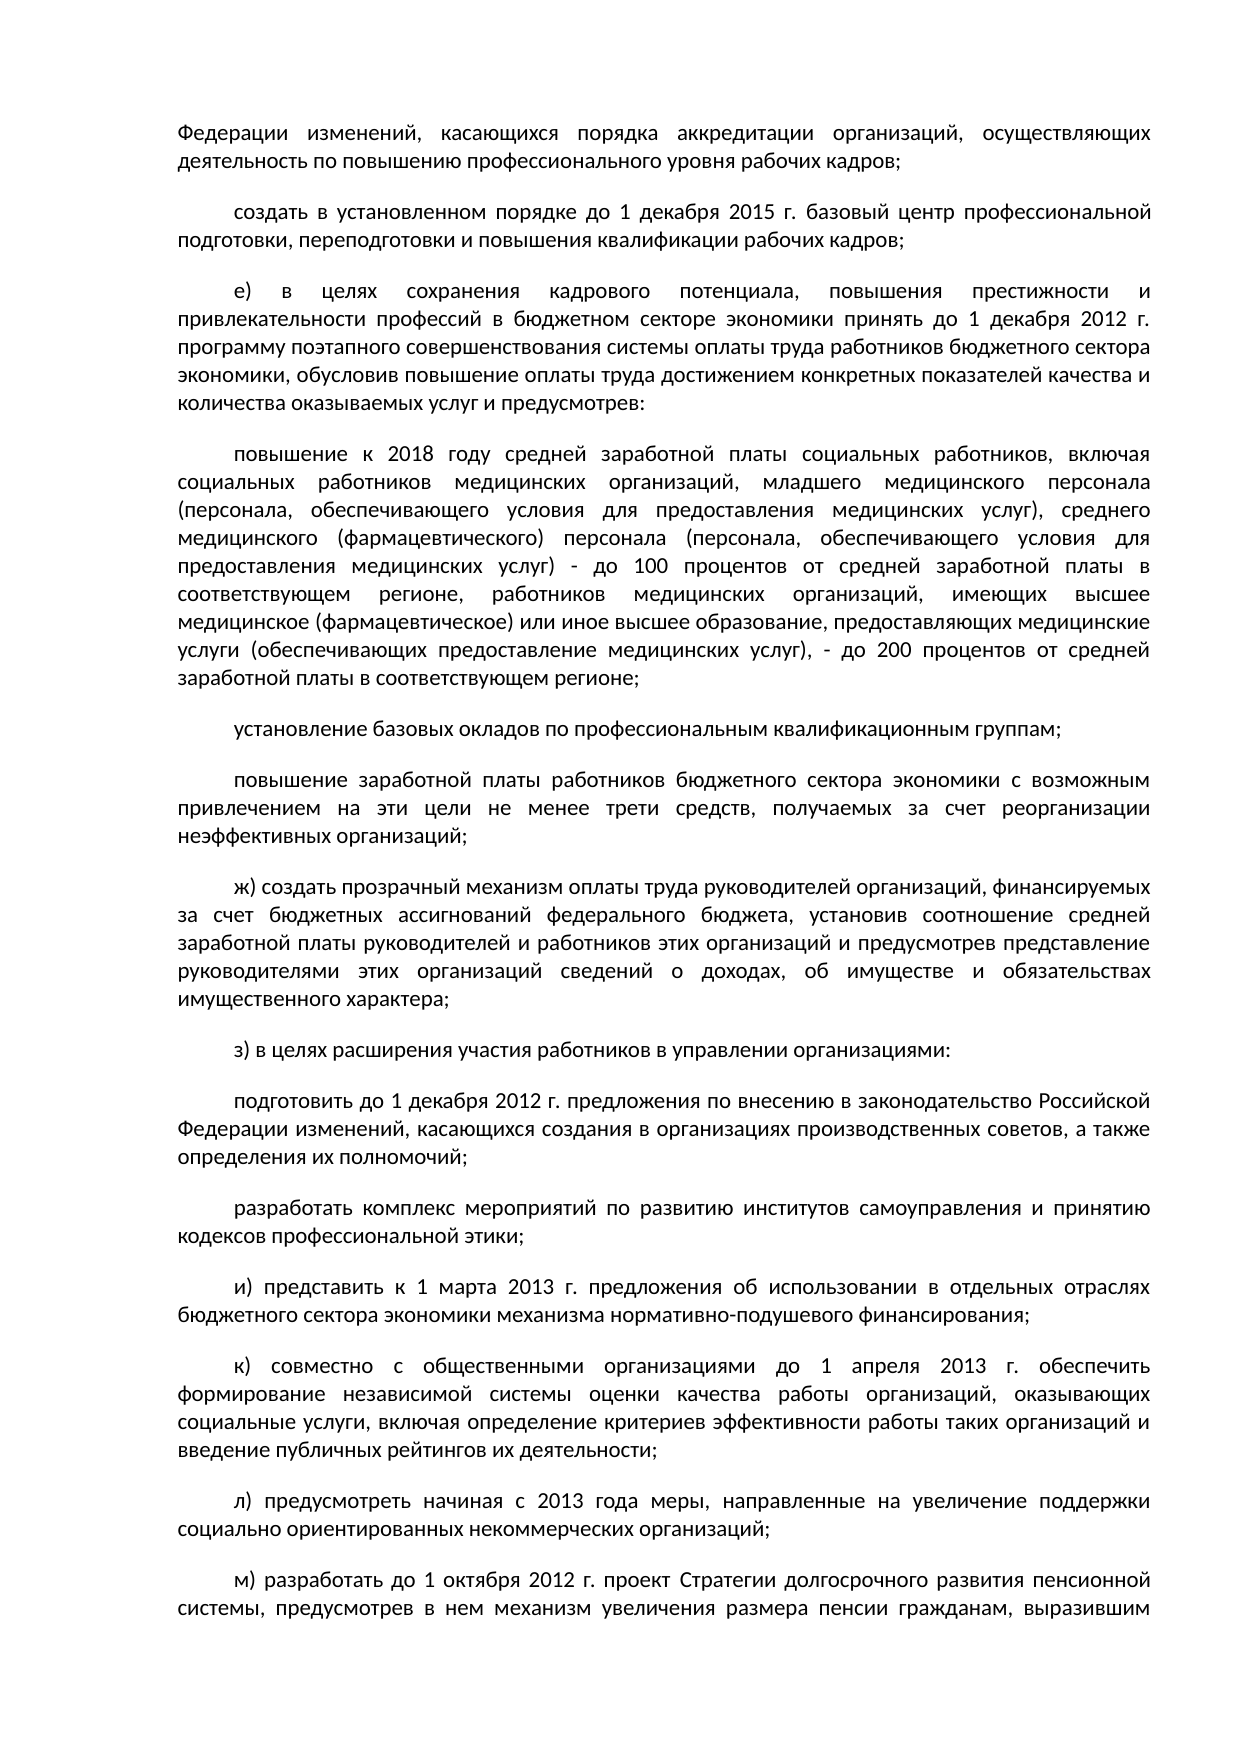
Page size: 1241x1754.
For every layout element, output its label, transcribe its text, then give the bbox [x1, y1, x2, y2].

text повышение заработной платы работников бюджетного сектора экономики с возможным привлечением на эти цели не менее трети средств, получаемых за счет реорганизации неэффективных организаций; [177, 765, 1152, 849]
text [177, 118, 1152, 174]
text создать в установленном порядке до 1 декабря 2015 г. базовый центр профессиональной подготовки, переподготовки и повышения квалификации рабочих кадров; [177, 197, 1152, 253]
text установление базовых окладов по профессиональным квалификационным группам; [177, 714, 1152, 742]
text к) совместно с общественными организациями до 1 апреля 2013 г. обеспечить формирование независимой системы оценки качества работы организаций, оказывающих социальные услуги, включая определение критериев эффективности работы таких организаций и введение публичных рейтингов их деятельности; [177, 1351, 1152, 1463]
text и) представить к 1 марта 2013 г. предложения об использовании в отдельных отраслях бюджетного сектора экономики механизма нормативно-подушевого финансирования; [177, 1272, 1152, 1328]
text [177, 1565, 1152, 1621]
text ж) создать прозрачный механизм оплаты труда руководителей организаций, финансируемых за счет бюджетных ассигнований федерального бюджета, установив соотношение средней заработной платы руководителей и работников этих организаций и предусмотрев представление руководителями этих организаций сведений о доходах, об имуществе и обязательствах имущественного характера; [177, 872, 1152, 1012]
text подготовить до 1 декабря 2012 г. предложения по внесению в законодательство Российской Федерации изменений, касающихся создания в организациях производственных советов, а также определения их полномочий; [177, 1086, 1152, 1170]
text л) предусмотреть начиная с 2013 года меры, направленные на увеличение поддержки социально ориентированных некоммерческих организаций; [177, 1486, 1152, 1542]
text з) в целях расширения участия работников в управлении организациями: [177, 1035, 1152, 1063]
text разработать комплекс мероприятий по развитию институтов самоуправления и принятию кодексов профессиональной этики; [177, 1193, 1152, 1249]
text повышение к 2018 году средней заработной платы социальных работников, включая социальных работников медицинских организаций, младшего медицинского персонала (персонала, обеспечивающего условия для предоставления медицинских услуг), среднего медицинского (фармацевтического) персонала (персонала, обеспечивающего условия для предоставления медицинских услуг) - до 100 процентов от средней заработной платы в соответствующем регионе, работников медицинских организаций, имеющих высшее медицинское (фармацевтическое) или иное высшее образование, предоставляющих медицинские услуги (обеспечивающих предоставление медицинских услуг), - до 200 процентов от средней заработной платы в соответствующем регионе; [177, 439, 1152, 691]
text е) в целях сохранения кадрового потенциала, повышения престижности и привлекательности профессий в бюджетном секторе экономики принять до 1 декабря 2012 г. программу поэтапного совершенствования системы оплаты труда работников бюджетного сектора экономики, обусловив повышение оплаты труда достижением конкретных показателей качества и количества оказываемых услуг и предусмотрев: [177, 276, 1152, 416]
